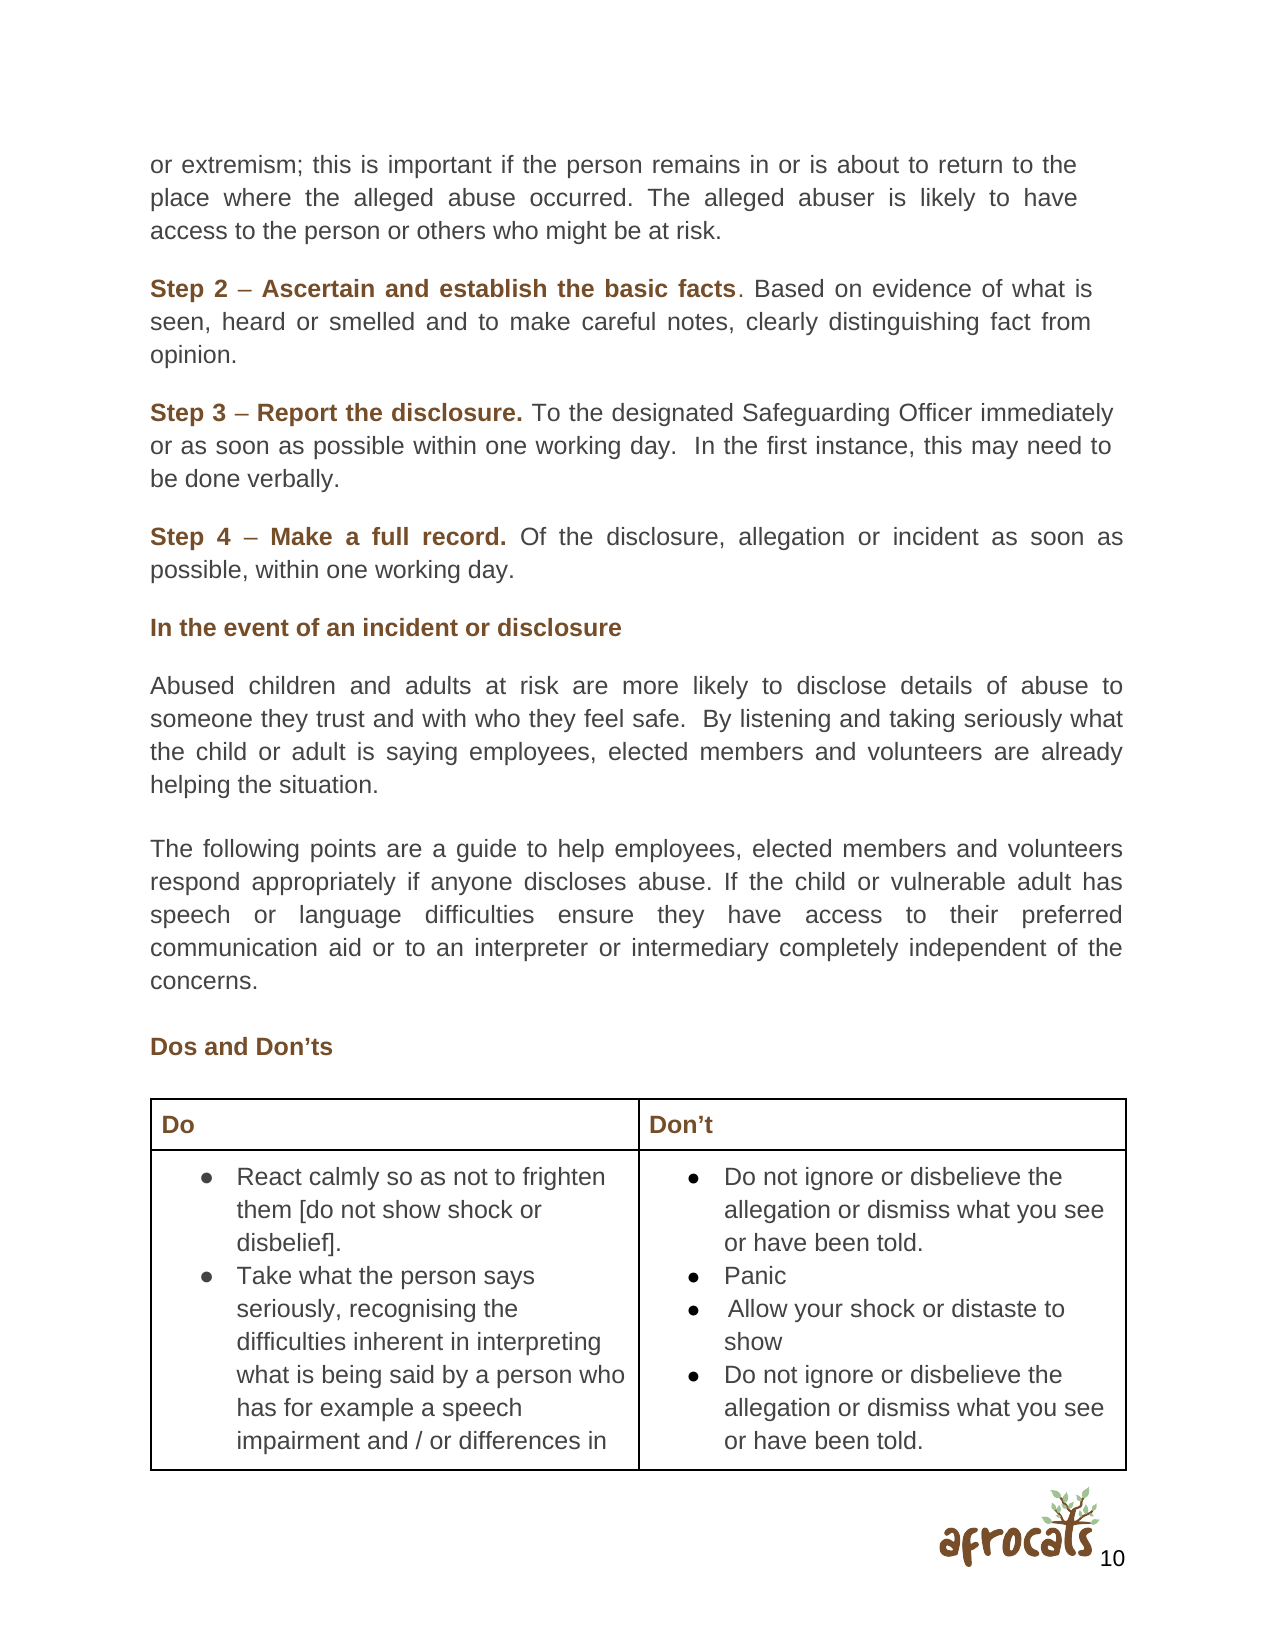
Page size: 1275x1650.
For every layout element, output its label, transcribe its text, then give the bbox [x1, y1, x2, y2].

text In the event of an incident or disclosure [150, 613, 1125, 642]
text Step 3 – Report the disclosure. To the designated Safeguarding Officer immediately or as soon as possible within one working day. In the first instance, this may need to be done verbally. [150, 398, 1114, 493]
text Step 4 – Make a full record. Of the disclosure, allegation or incident as soon as possible, within one working day. [150, 522, 1125, 584]
picture [939, 1486, 1100, 1567]
text Dos and Don’ts [150, 1032, 1125, 1060]
text The following points are a guide to help employees, elected members and volunteers respond appropriately if anyone discloses abuse. If the child or vulnerable adult has speech or language difficulties ensure they have access to their preferred communication aid or to an interpreter or intermediary completely independent of the concerns. [150, 833, 1125, 994]
table_header Don’t [640, 1100, 1125, 1149]
table_header Do [152, 1100, 638, 1149]
text Abused children and adults at risk are more likely to disclose details of abuse to someone they trust and with who they feel safe. By listening and taking seriously what the child or adult is saying employees, elected members and volunteers are already helping the situation. [150, 671, 1125, 799]
text Step 2 – Ascertain and establish the basic facts. Based on evidence of what is seen, heard or smelled and to make careful notes, clearly distinguishing fact from opinion. [150, 274, 1094, 369]
